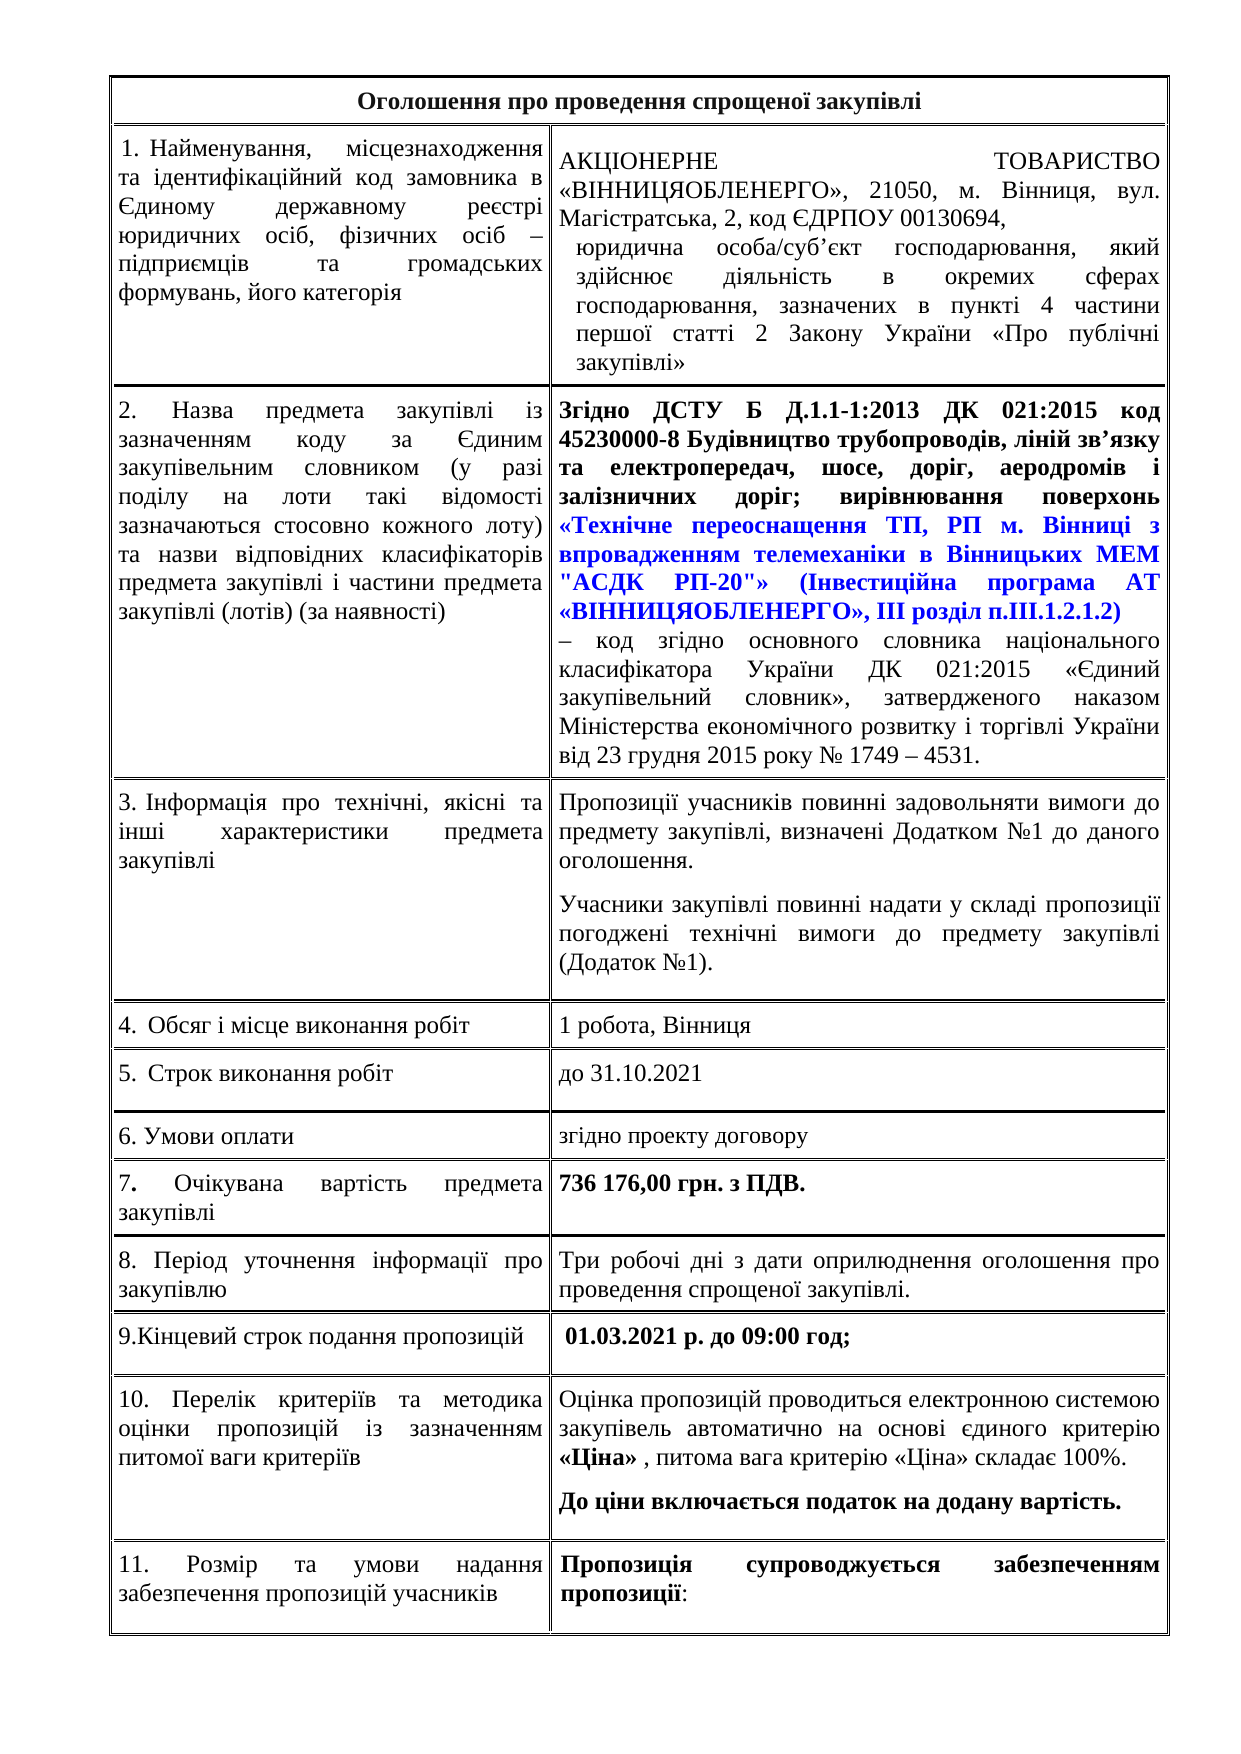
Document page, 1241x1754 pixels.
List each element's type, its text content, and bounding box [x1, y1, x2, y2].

table_cell згідно проекту договору [552, 1110, 1167, 1157]
table_cell 1 робота, Вінниця [552, 999, 1167, 1047]
table_header Оголошення про проведення спрощеної закупівлі [112, 78, 1167, 122]
table_cell Обсяг і місце виконання робіт [112, 999, 549, 1047]
table_cell Назва предмета закупівлі із зазначенням коду за Єдиним закупівельним словником (у разі поділу на лоти такі відомості зазначаються стосовно кожного лоту) та назви відповідних класифікаторів предмета закупівлі і частини предмета закупівлі (лотів) (за наявності) [112, 384, 549, 776]
table_cell 01.03.2021 р. до 09:00 год; [552, 1310, 1167, 1373]
table_cell 6. Умови оплати [112, 1110, 549, 1157]
table_cell Згідно ДСТУ Б Д.1.1-1:2013 ДК 021:2015 код 45230000-8 Будівництво трубопроводів, ліній зв’язку та електропередач, шосе, доріг, аеродромів і залізничних доріг; вирівнювання поверхонь «Технічне переоснащення ТП, РП м. Вінниці з впровадженням телемеханіки в Вінницьких МЕМ "АСДК РП-20"» (Інвестиційна програма АТ «ВІННИЦЯОБЛЕНЕРГО», ІІІ розділ п.ІІІ.1.2.1.2) – код згідно основного словника національного класифікатора України ДК 021:2015 «Єдиний закупівельний словник», затвердженого наказом Міністерства економічного розвитку і торгівлі України від 23 грудня 2015 року № 1749 – 4531. [552, 384, 1167, 776]
table_cell АКЦІОНЕРНЕ ТОВАРИСТВО «ВІННИЦЯОБЛЕНЕРГО», 21050, м. Вінниця, вул. Магістратська, 2, код ЄДРПОУ 00130694, юридична особа/суб’єкт господарювання, який здійснює діяльність в окремих сферах господарювання, зазначених в пункті 4 частини першої статті 2 Закону України «Про публічні закупівлі» [552, 123, 1167, 384]
table_cell 9.Кінцевий строк подання пропозицій [112, 1310, 549, 1373]
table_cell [551, 1539, 1167, 1633]
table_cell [112, 1539, 551, 1633]
table_cell 10. Перелік критеріїв та методика оцінки пропозицій із зазначенням питомої ваги критеріїв [112, 1374, 549, 1538]
table_cell 8. Період уточнення інформації про закупівлю [112, 1234, 549, 1310]
table_cell Оцінка пропозицій проводиться електронною системою закупівель автоматично на основі єдиного критерію «Ціна» , питома вага критерію «Ціна» складає 100%. До ціни включається податок на додану вартість. [552, 1374, 1167, 1538]
table_cell Три робочі дні з дати оприлюднення оголошення про проведення спрощеної закупівлі. [552, 1234, 1167, 1310]
table_cell 7. Очікувана вартість предмета закупівлі [112, 1158, 549, 1234]
table_cell 736 176,00 грн. з ПДВ. [552, 1158, 1167, 1234]
table_cell до 31.10.2021 [551, 1047, 1168, 1110]
table_cell Пропозиції учасників повинні задовольняти вимоги до предмету закупівлі, визначені Додатком №1 до даного оголошення. Учасники закупівлі повинні надати у складі пропозиції погоджені технічні вимоги до предмету закупівлі (Додаток №1). [552, 776, 1167, 999]
table_cell Найменування, місцезнаходження та ідентифікаційний код замовника в Єдиному державному реєстрі юридичних осіб, фізичних осіб – підприємців та громадських формувань, його категорія [112, 123, 549, 384]
table_cell Інформація про технічні, якісні та інші характеристики предмета закупівлі [112, 776, 549, 999]
table_cell Строк виконання робіт [110, 1047, 551, 1110]
